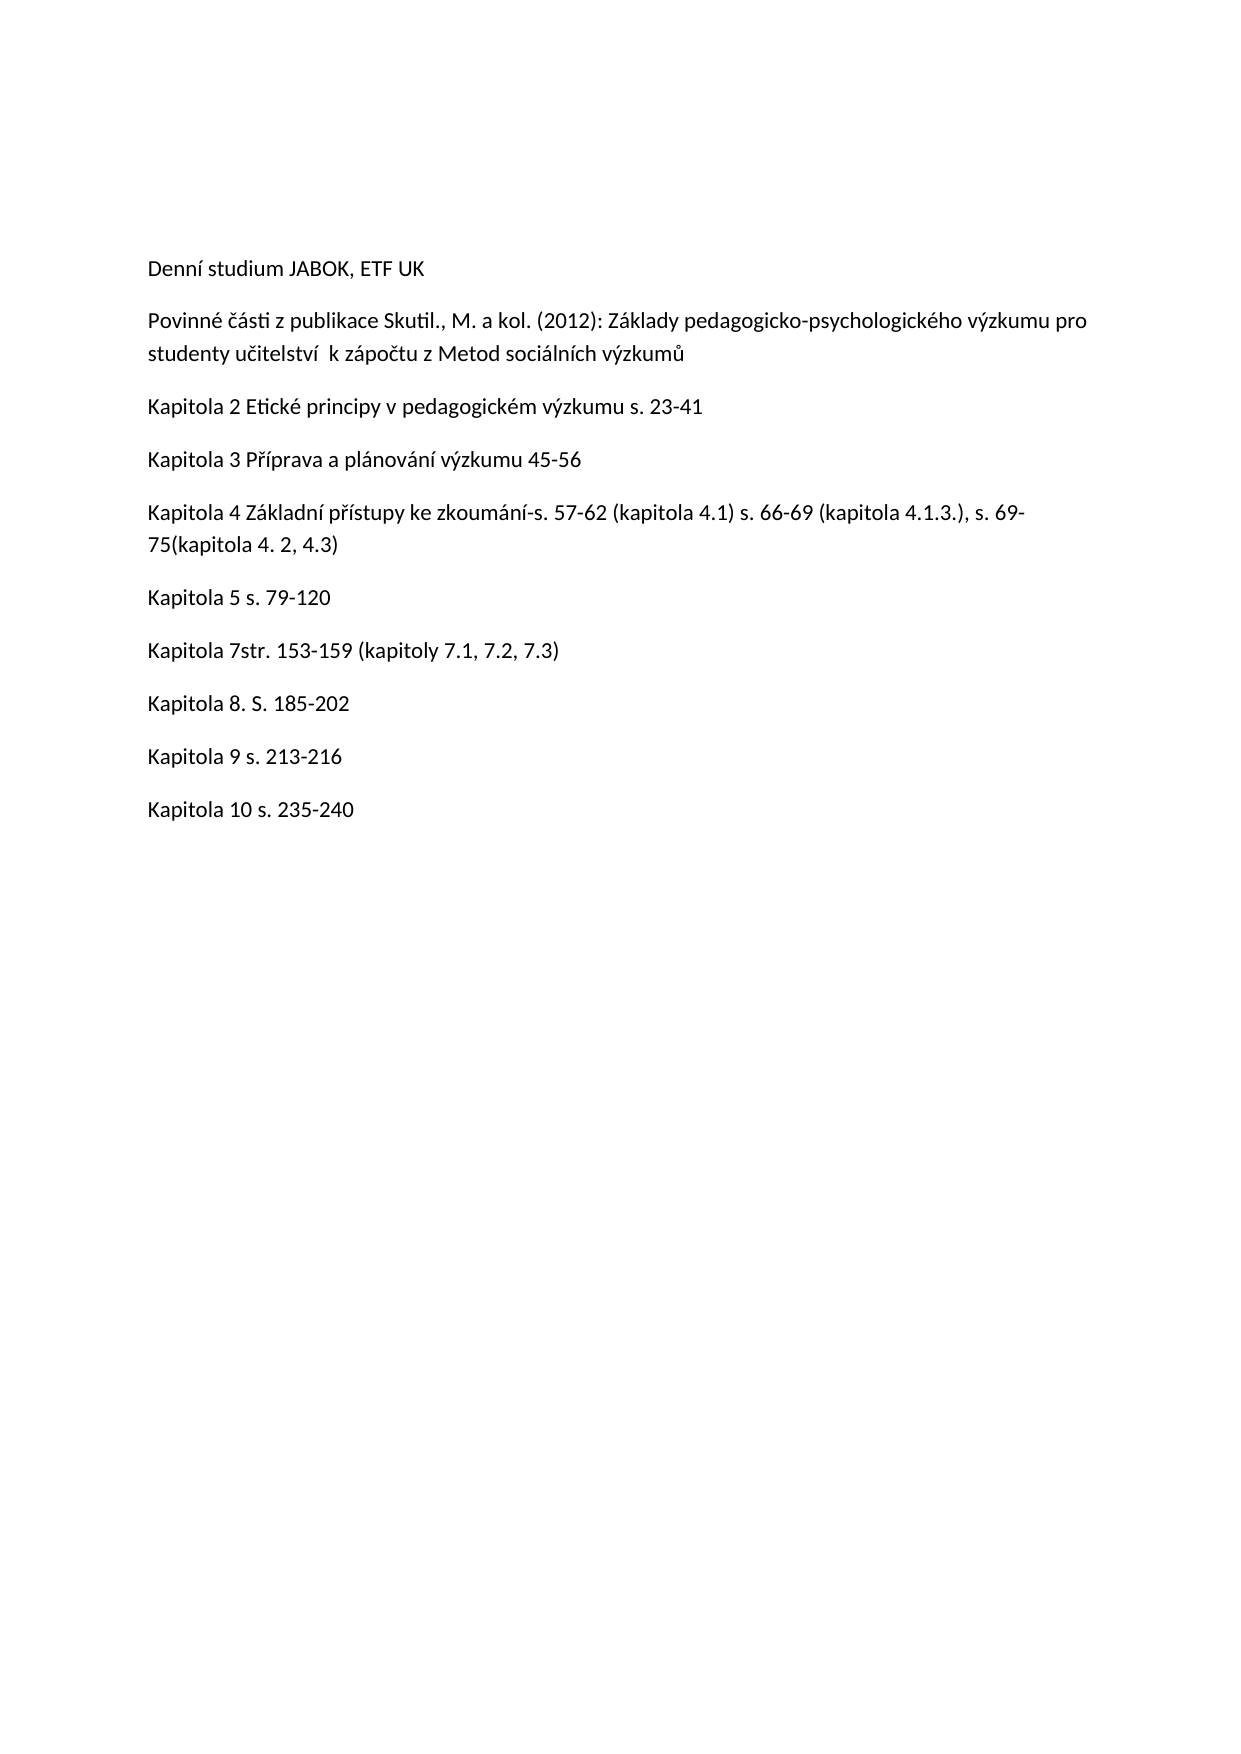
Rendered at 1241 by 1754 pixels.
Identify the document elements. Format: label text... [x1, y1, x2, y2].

text Denní studium JABOK, ETF UK [148, 254, 1093, 282]
text Kapitola 9 s. 213-216 [148, 742, 1093, 770]
text Kapitola 4 Základní přístupy ke zkoumání-s. 57-62 (kapitola 4.1) s. 66-69 (kapitola 4.1.3.), s. 69-75(kapitola 4. 2, 4.3) [148, 498, 1093, 558]
text Kapitola 5 s. 79-120 [148, 583, 1093, 611]
text Kapitola 2 Etické principy v pedagogickém výzkumu s. 23-41 [148, 392, 1093, 420]
text Kapitola 8. S. 185-202 [148, 689, 1093, 717]
text Kapitola 7str. 153-159 (kapitoly 7.1, 7.2, 7.3) [148, 636, 1093, 664]
text Kapitola 10 s. 235-240 [148, 795, 1093, 823]
text Kapitola 3 Příprava a plánování výzkumu 45-56 [148, 445, 1093, 473]
text Povinné části z publikace Skutil., M. a kol. (2012): Základy pedagogicko-psychologického výzkumu pro studenty učitelství k zápočtu z Metod sociálních výzkumů [148, 307, 1093, 367]
